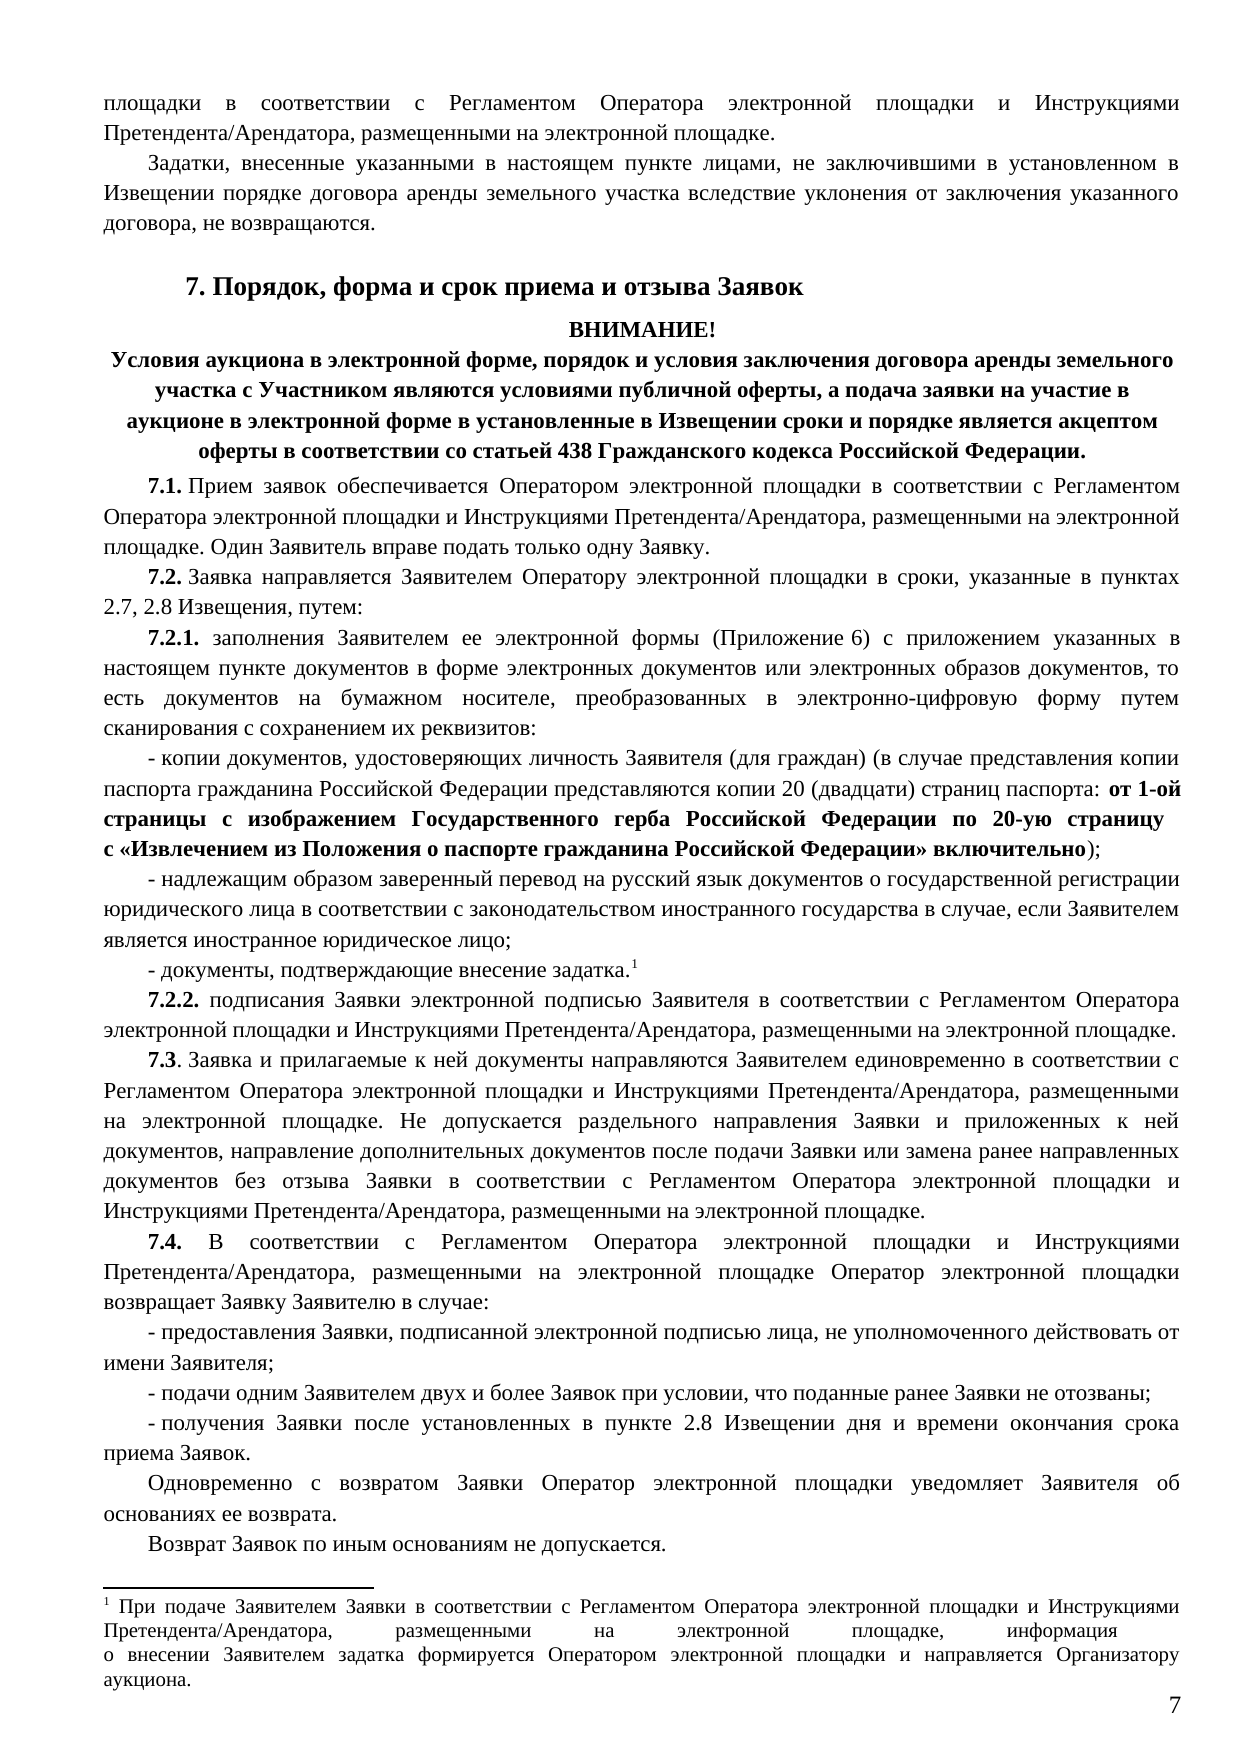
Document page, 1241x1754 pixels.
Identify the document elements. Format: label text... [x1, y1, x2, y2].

text 7.4. В соответствии с Регламентом Оператора электронной площадки и Инструкциями Претендента/Арендатора, размещенными на электронной площадке Оператор электронной площадки возвращает Заявку Заявителю в случае: [103, 1228, 1181, 1314]
text 7.2.2. подписания Заявки электронной подписью Заявителя в соответствии с Регламентом Оператора электронной площадки и Инструкциями Претендента/Арендатора, размещенными на электронной площадке. [103, 986, 1181, 1043]
text - подачи одним Заявителем двух и более Заявок при условии, что поданные ранее Заявки не отозваны; [103, 1379, 1181, 1405]
text 7.2. Заявка направляется Заявителем Оператору электронной площадки в сроки, указанные в пунктах 2.7, 2.8 Извещения, путем: [103, 563, 1181, 620]
text - получения Заявки после установленных в пункте 2.8 Извещении дня и времени окончания срока приема Заявок. [103, 1409, 1181, 1466]
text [103, 89, 1181, 145]
subtitle 7. Порядок, форма и срок приема и отзыва Заявок [185, 270, 1181, 301]
text - копии документов, удостоверяющих личность Заявителя (для граждан) (в случае представления копии паспорта гражданина Российской Федерации представляются копии 20 (двадцати) страниц паспорта: от 1-ой страницы с изображением Государственного герба Российской Федерации по 20-ую страницу с «Извлечением из Положения о паспорте гражданина Российской Федерации» включительно); [103, 744, 1181, 861]
text Задатки, внесенные указанными в настоящем пункте лицами, не заключившими в установленном в Извещении порядке договора аренды земельного участка вследствие уклонения от заключения указанного договора, не возвращаются. [103, 149, 1181, 236]
text Возврат Заявок по иным основаниям не допускается. [103, 1530, 1181, 1556]
text ВНИМАНИЕ! [103, 316, 1181, 342]
text Одновременно с возвратом Заявки Оператор электронной площадки уведомляет Заявителя об основаниях ее возврата. [103, 1469, 1181, 1526]
text Условия аукциона в электронной форме, порядок и условия заключения договора аренды земельного участка с Участником являются условиями публичной оферты, а подача заявки на участие в аукционе в электронной форме в установленные в Извещении сроки и порядке является акцептом оферты в соответствии со статьей 438 Гражданского кодекса Российской Федерации. [103, 346, 1181, 463]
text 7.2.1. заполнения Заявителем ее электронной формы (Приложение 6) с приложением указанных в настоящем пункте документов в форме электронных документов или электронных образов документов, то есть документов на бумажном носителе, преобразованных в электронно-цифровую форму путем сканирования с сохранением их реквизитов: [103, 623, 1181, 741]
text - надлежащим образом заверенный перевод на русский язык документов о государственной регистрации юридического лица в соответствии с законодательством иностранного государства в случае, если Заявителем является иностранное юридическое лицо; [103, 865, 1181, 952]
text 7.3. Заявка и прилагаемые к ней документы направляются Заявителем единовременно в соответствии с Регламентом Оператора электронной площадки и Инструкциями Претендента/Арендатора, размещенными на электронной площадке. Не допускается раздельного направления Заявки и приложенных к ней документов, направление дополнительных документов после подачи Заявки или замена ранее направленных документов без отзыва Заявки в соответствии с Регламентом Оператора электронной площадки и Инструкциями Претендента/Арендатора, размещенными на электронной площадке. [103, 1046, 1181, 1224]
text 7.1. Прием заявок обеспечивается Оператором электронной площадки в соответствии с Регламентом Оператора электронной площадки и Инструкциями Претендента/Арендатора, размещенными на электронной площадке. Один Заявитель вправе подать только одну Заявку. [103, 472, 1181, 559]
text - документы, подтверждающие внесение задатка. [103, 956, 1181, 982]
text - предоставления Заявки, подписанной электронной подписью лица, не уполномоченного действовать от имени Заявителя; [103, 1318, 1181, 1375]
